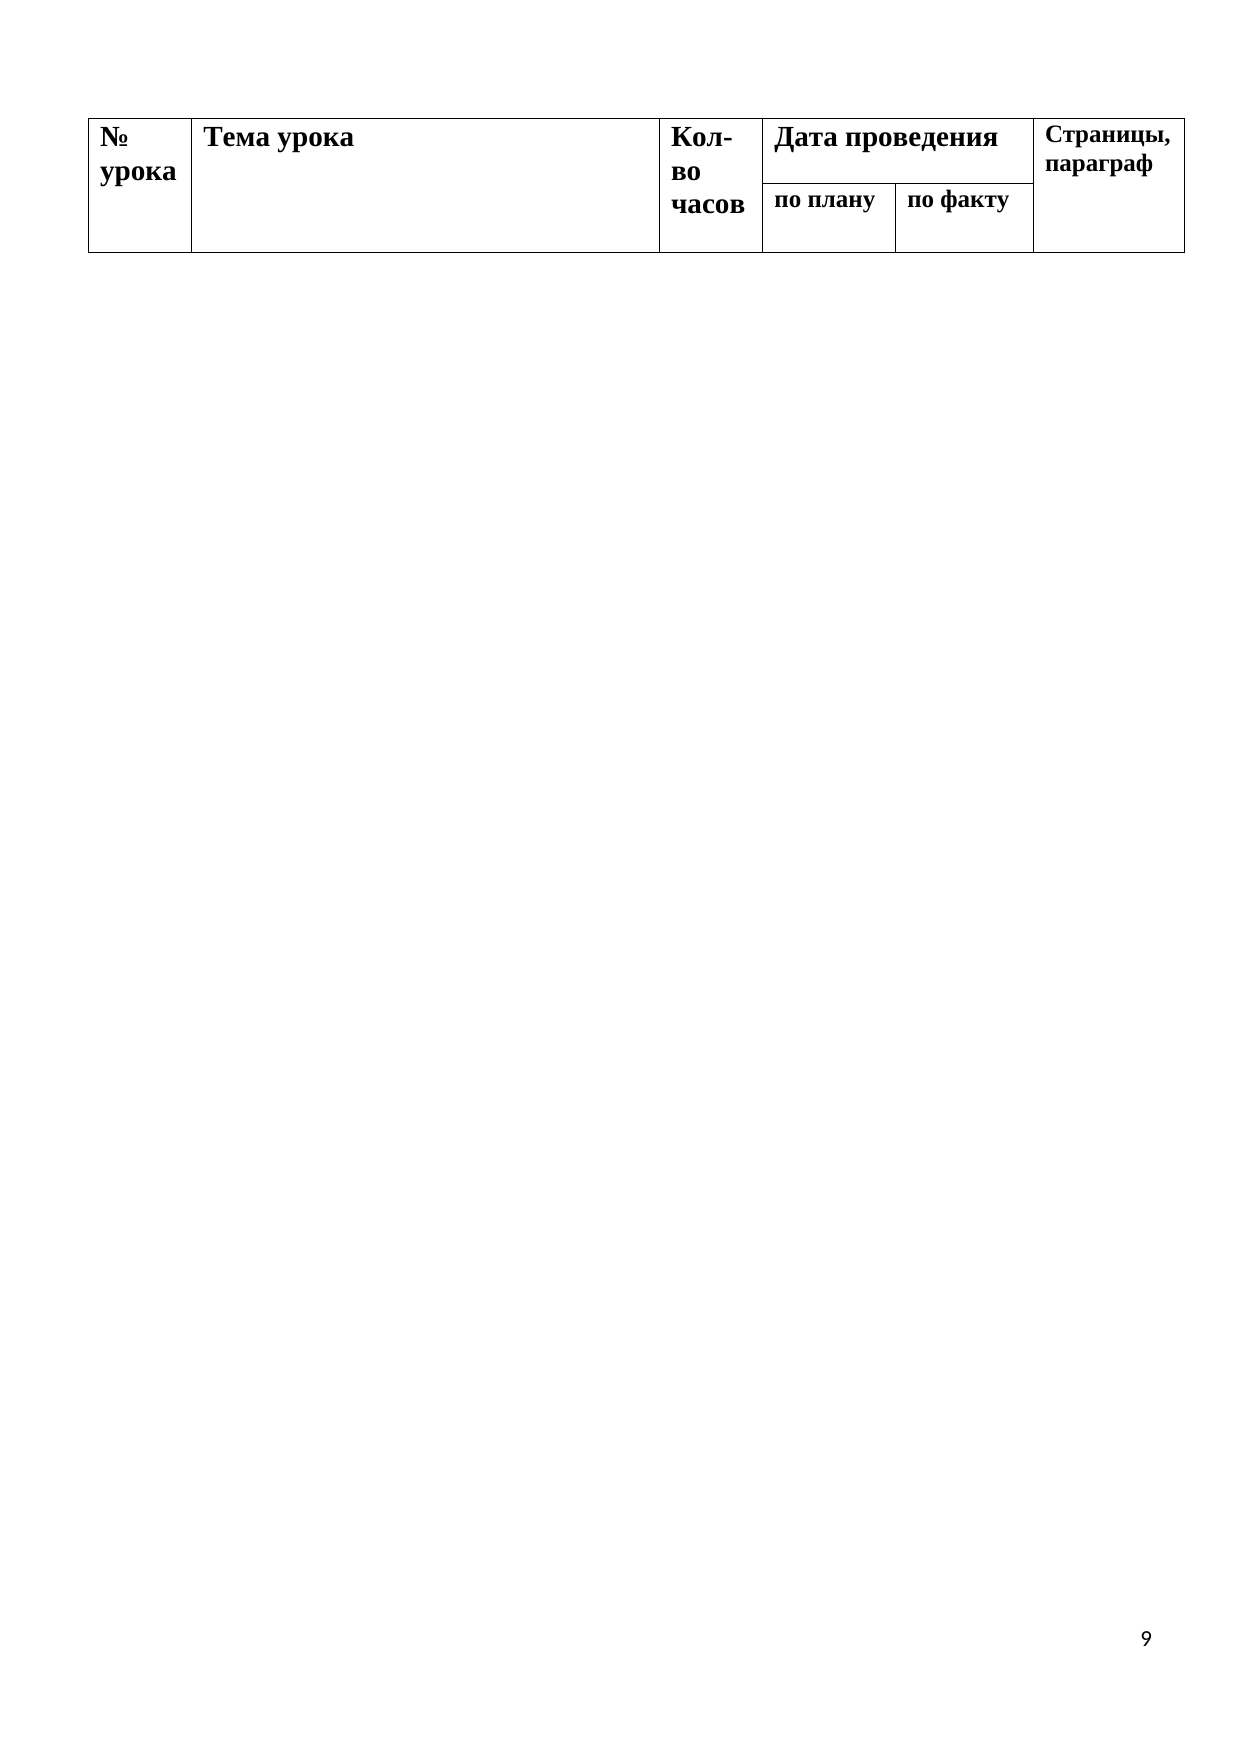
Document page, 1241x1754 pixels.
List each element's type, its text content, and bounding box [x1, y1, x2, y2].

table_header Страницы, параграф [1034, 119, 1184, 252]
table_header Тема урока [192, 119, 659, 252]
table_cell по плану [763, 184, 895, 252]
table_header Кол-во часов [660, 119, 762, 252]
table_header № урока [89, 119, 191, 252]
table_cell по факту [896, 184, 1033, 252]
table_header Дата проведения [763, 119, 1033, 183]
